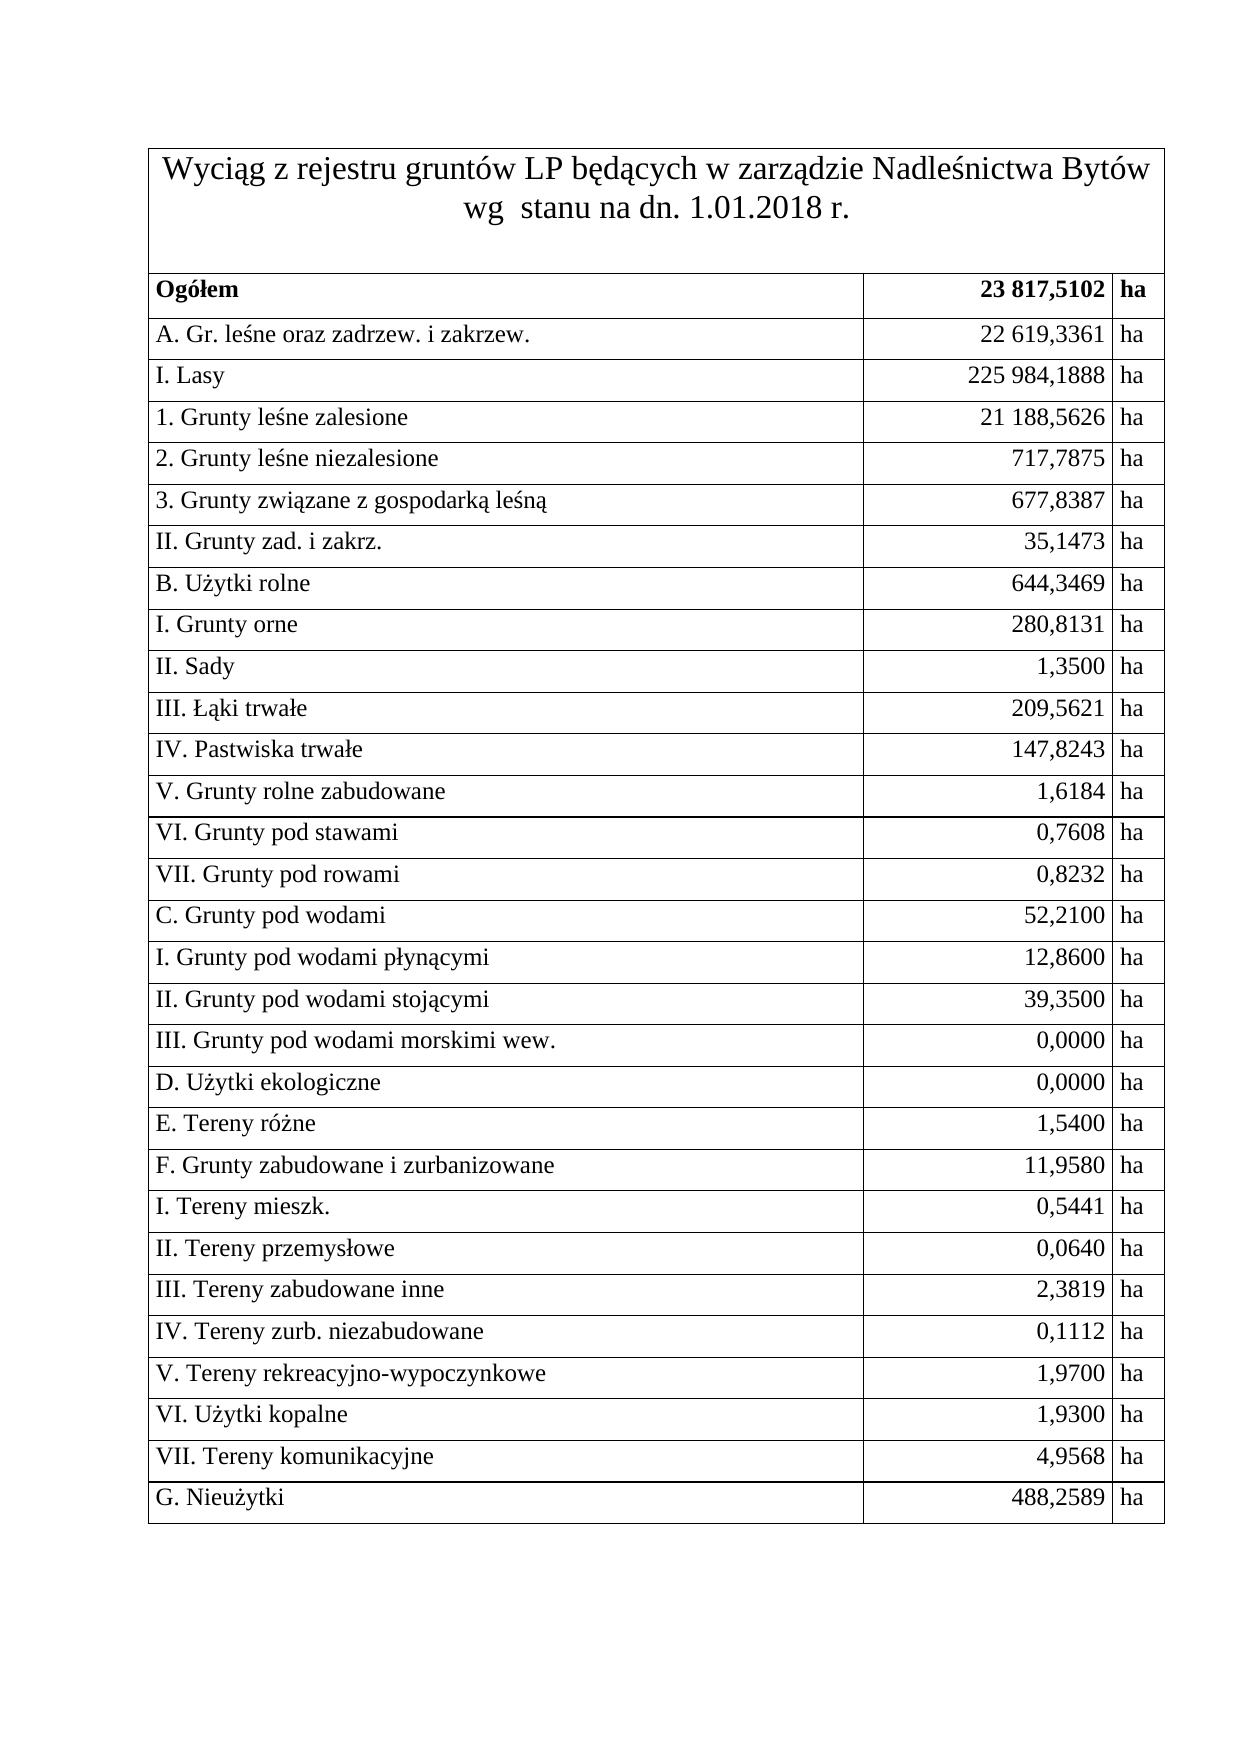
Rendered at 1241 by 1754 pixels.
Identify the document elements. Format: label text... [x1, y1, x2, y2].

table_cell ha [1113, 859, 1164, 899]
table_cell ha [1113, 526, 1164, 567]
table_cell 1,9700 [864, 1358, 1112, 1398]
table_cell ha [1113, 1025, 1164, 1066]
table_cell 1,9300 [864, 1399, 1112, 1440]
table_cell D. Użytki ekologiczne [149, 1067, 863, 1107]
table_cell ha [1113, 1399, 1164, 1440]
table_cell ha [1113, 818, 1164, 858]
table_cell 147,8243 [864, 734, 1112, 775]
table_cell I. Tereny mieszk. [149, 1191, 863, 1232]
table_cell III. Tereny zabudowane inne [149, 1275, 863, 1315]
table_cell 717,7875 [864, 443, 1112, 484]
table_cell 677,8387 [864, 485, 1112, 525]
table_cell ha [1113, 443, 1164, 484]
table_cell III. Łąki trwałe [149, 693, 863, 733]
table_cell 22 619,3361 [864, 319, 1112, 359]
table_cell 488,2589 [864, 1483, 1112, 1523]
table_cell I. Grunty orne [149, 610, 863, 650]
table_cell 2. Grunty leśne niezalesione [149, 443, 863, 484]
table_cell A. Gr. leśne oraz zadrzew. i zakrzew. [149, 319, 863, 359]
table_cell V. Tereny rekreacyjno-wypoczynkowe [149, 1358, 863, 1398]
table_cell ha [1113, 734, 1164, 775]
table_cell 0,7608 [864, 818, 1112, 858]
table_cell 11,9580 [864, 1150, 1112, 1190]
table_cell ha [1113, 1108, 1164, 1149]
table_cell 1. Grunty leśne zalesione [149, 402, 863, 442]
table_cell ha [1113, 274, 1164, 318]
table_cell 35,1473 [864, 526, 1112, 567]
table_cell C. Grunty pod wodami [149, 901, 863, 941]
table_cell 1,3500 [864, 651, 1112, 692]
table_cell 0,0640 [864, 1233, 1112, 1273]
table_cell ha [1113, 360, 1164, 401]
table_cell ha [1113, 776, 1164, 816]
table_cell 1,6184 [864, 776, 1112, 816]
table_cell ha [1113, 1191, 1164, 1232]
table_cell II. Sady [149, 651, 863, 692]
table_cell III. Grunty pod wodami morskimi wew. [149, 1025, 863, 1066]
table_cell ha [1113, 1233, 1164, 1273]
table_cell ha [1113, 942, 1164, 983]
table_cell ha [1113, 1441, 1164, 1481]
table_cell 0,5441 [864, 1191, 1112, 1232]
table_cell 644,3469 [864, 568, 1112, 608]
table_cell ha [1113, 1358, 1164, 1398]
table_cell IV. Tereny zurb. niezabudowane [149, 1316, 863, 1357]
table_cell 225 984,1888 [864, 360, 1112, 401]
table_cell ha [1113, 1067, 1164, 1107]
table_cell 280,8131 [864, 610, 1112, 650]
table_cell ha [1113, 568, 1164, 608]
table_cell 0,8232 [864, 859, 1112, 899]
table_cell ha [1113, 319, 1164, 359]
table_cell I. Grunty pod wodami płynącymi [149, 942, 863, 983]
table_cell ha [1113, 651, 1164, 692]
table_cell 1,5400 [864, 1108, 1112, 1149]
table_cell ha [1113, 485, 1164, 525]
table_header Wyciąg z rejestru gruntów LP będących w zarządzie Nadleśnictwa Bytów wg stanu na dn. 1.01.2018 r. [149, 149, 1164, 273]
table_cell 3. Grunty związane z gospodarką leśną [149, 485, 863, 525]
table_cell ha [1113, 1483, 1164, 1523]
table_cell VI. Grunty pod stawami [149, 818, 863, 858]
table_cell 209,5621 [864, 693, 1112, 733]
table_cell 4,9568 [864, 1441, 1112, 1481]
table_cell V. Grunty rolne zabudowane [149, 776, 863, 816]
table_cell 0,0000 [864, 1067, 1112, 1107]
table_cell 12,8600 [864, 942, 1112, 983]
table_cell ha [1113, 1275, 1164, 1315]
table_cell VII. Tereny komunikacyjne [149, 1441, 863, 1481]
table_cell 39,3500 [864, 984, 1112, 1024]
table_cell ha [1113, 693, 1164, 733]
table_cell ha [1113, 901, 1164, 941]
table_cell 52,2100 [864, 901, 1112, 941]
table_cell G. Nieużytki [149, 1483, 863, 1523]
table_cell 2,3819 [864, 1275, 1112, 1315]
table_cell II. Grunty zad. i zakrz. [149, 526, 863, 567]
table_cell 23 817,5102 [864, 274, 1112, 318]
table_cell IV. Pastwiska trwałe [149, 734, 863, 775]
table_cell F. Grunty zabudowane i zurbanizowane [149, 1150, 863, 1190]
table_cell ha [1113, 1316, 1164, 1357]
table_cell E. Tereny różne [149, 1108, 863, 1149]
table_cell B. Użytki rolne [149, 568, 863, 608]
table_cell VII. Grunty pod rowami [149, 859, 863, 899]
table_cell Ogółem [149, 274, 863, 318]
table_cell 0,0000 [864, 1025, 1112, 1066]
table_cell ha [1113, 610, 1164, 650]
table_cell II. Tereny przemysłowe [149, 1233, 863, 1273]
table_cell ha [1113, 402, 1164, 442]
table_cell ha [1113, 984, 1164, 1024]
table_cell 0,1112 [864, 1316, 1112, 1357]
table_cell VI. Użytki kopalne [149, 1399, 863, 1440]
table_cell II. Grunty pod wodami stojącymi [149, 984, 863, 1024]
table_cell 21 188,5626 [864, 402, 1112, 442]
table_cell I. Lasy [149, 360, 863, 401]
table_cell ha [1113, 1150, 1164, 1190]
